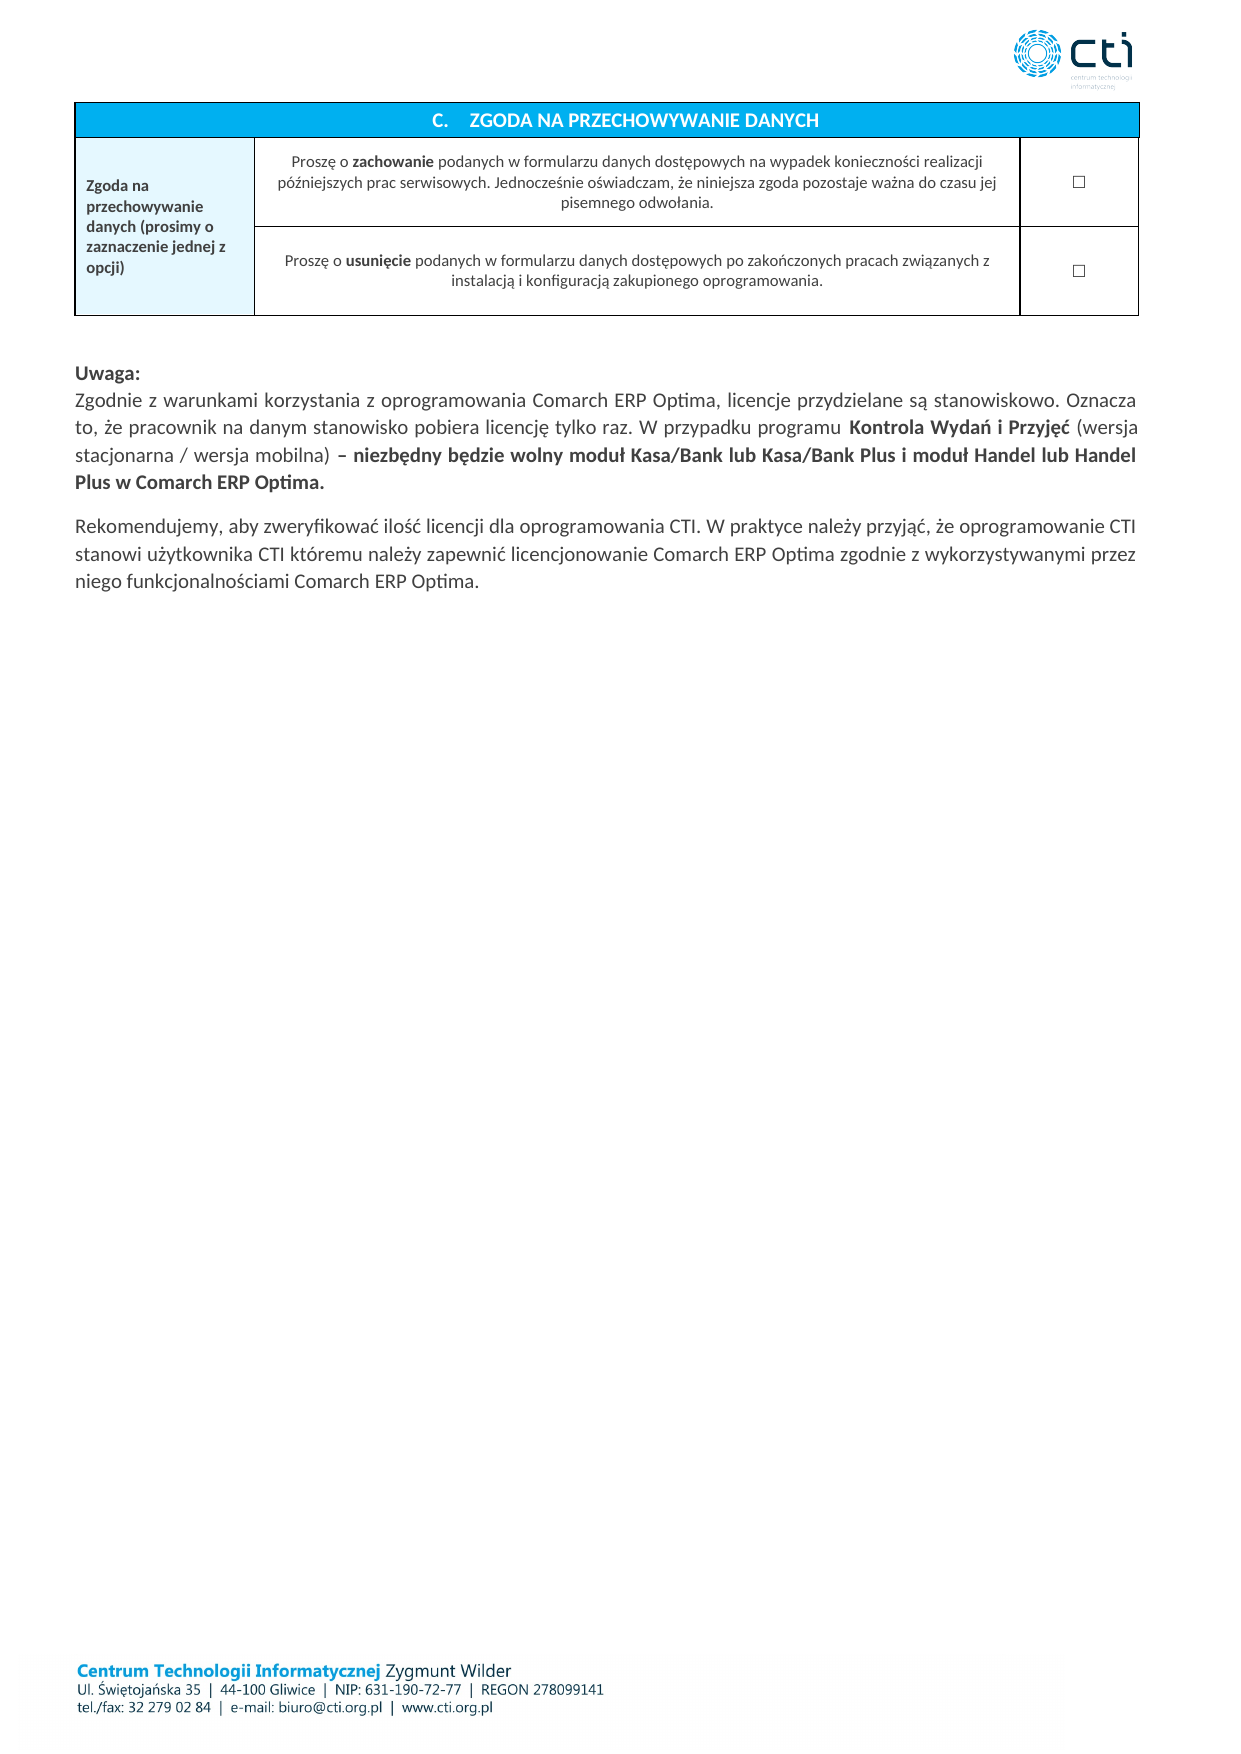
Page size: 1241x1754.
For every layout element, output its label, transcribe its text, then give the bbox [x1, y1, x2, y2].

picture [1008, 20, 1138, 100]
table_cell Proszę o zachowanie podanych w formularzu danych dostępowych na wypadek konieczności realizacji późniejszych prac serwisowych. Jednocześnie oświadczam, że niniejsza zgoda pozostaje ważna do czasu jej pisemnego odwołania. [255, 138, 1019, 226]
table_cell Zgoda na przechowywanie danych (prosimy o zaznaczenie jednej z opcji) [76, 138, 254, 314]
picture [17, 1654, 1066, 1750]
table_cell Proszę o usunięcie podanych w formularzu danych dostępowych po zakończonych pracach związanych z instalacją i konfiguracją zakupionego oprogramowania. [255, 227, 1019, 314]
table_header ZGODA NA PRZECHOWYWANIE DANYCH [76, 103, 1139, 137]
text Rekomendujemy, aby zweryfikować ilość licencji dla oprogramowania CTI. W praktyce należy przyjąć, że oprogramowanie CTI stanowi użytkownika CTI któremu należy zapewnić licencjonowanie Comarch ERP Optima zgodnie z wykorzystywanymi przez niego funkcjonalnościami Comarch ERP Optima. [75, 513, 1138, 593]
text Uwaga: Zgodnie z warunkami korzystania z oprogramowania Comarch ERP Optima, licencje przydzielane są stanowiskowo. Oznacza to, że pracownik na danym stanowisko pobiera licencję tylko raz. W przypadku programu Kontrola Wydań i Przyjęć (wersja stacjonarna / wersja mobilna) – niezbędny będzie wolny moduł Kasa/Bank lub Kasa/Bank Plus i moduł Handel lub Handel Plus w Comarch ERP Optima. [75, 360, 1138, 495]
